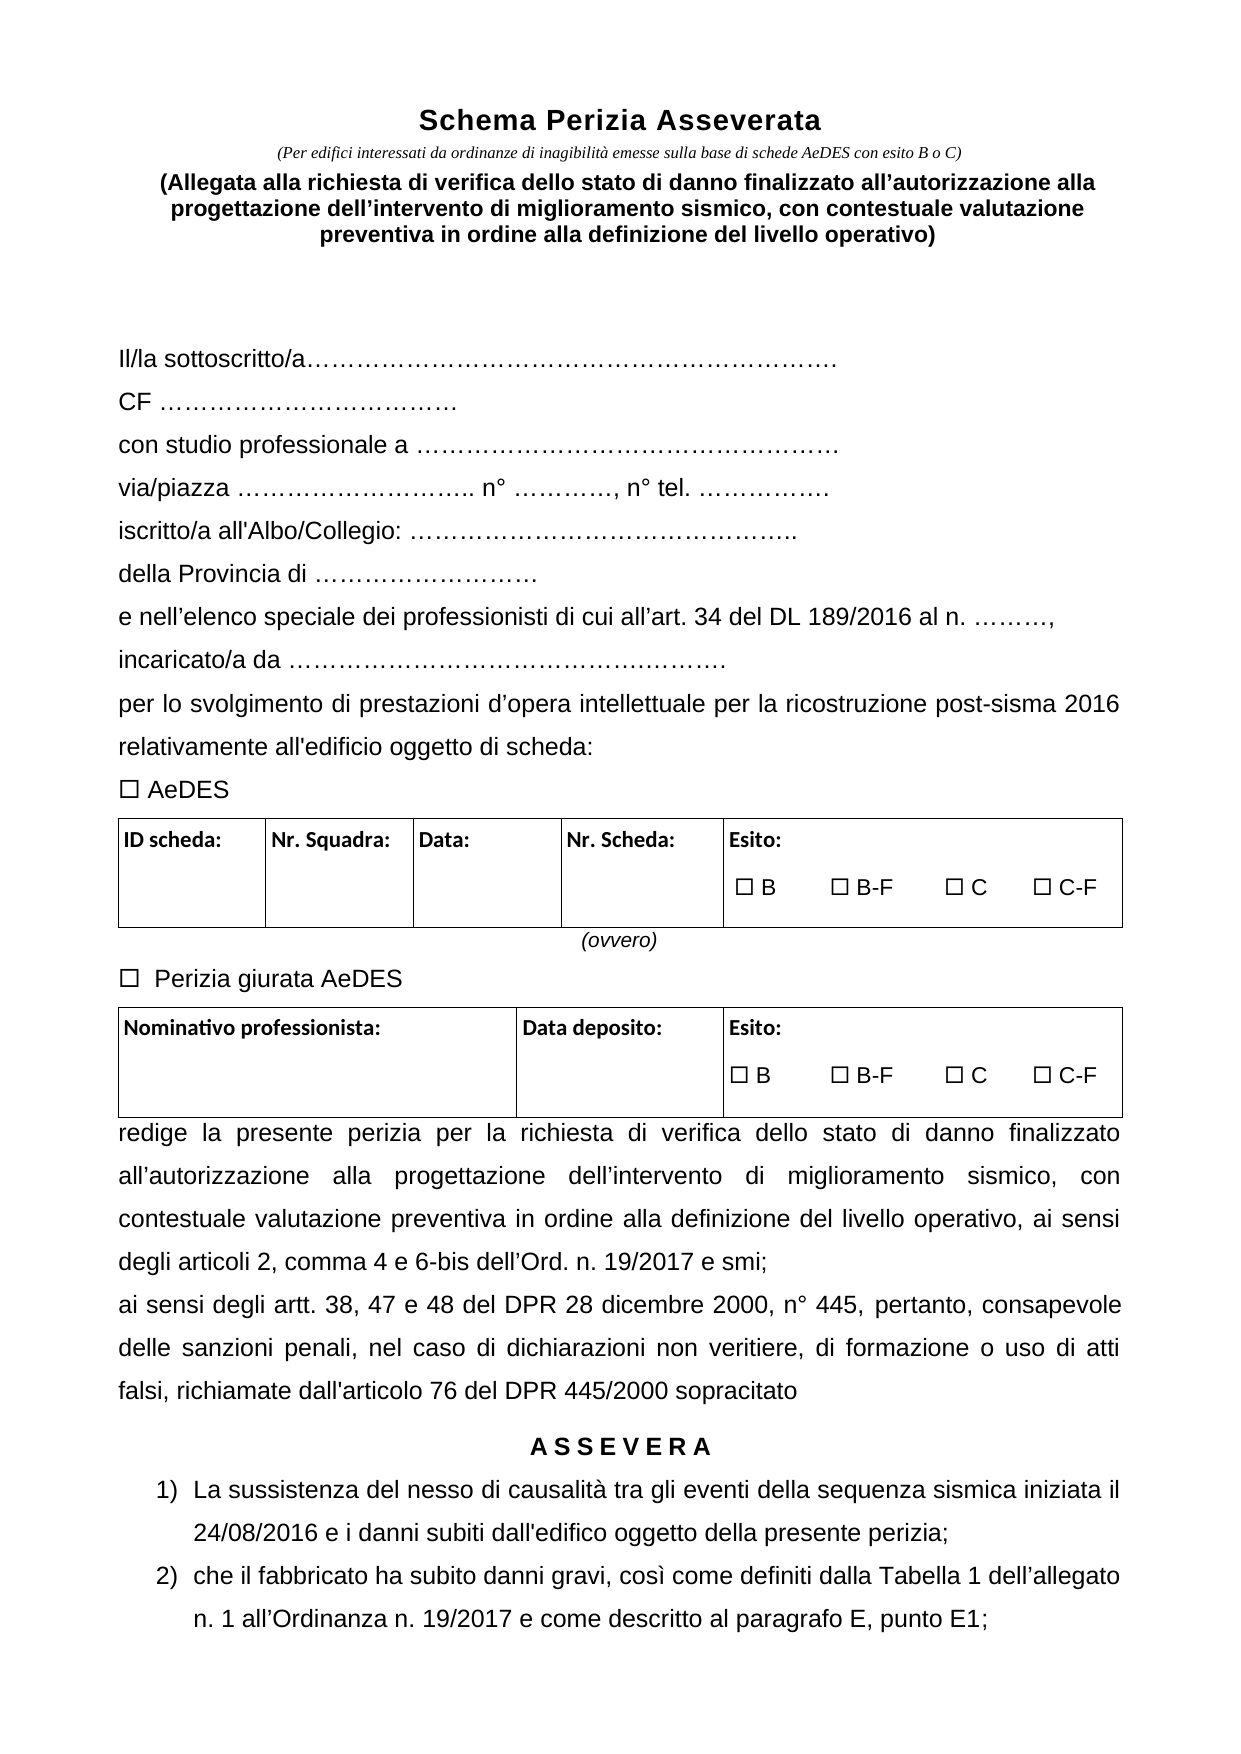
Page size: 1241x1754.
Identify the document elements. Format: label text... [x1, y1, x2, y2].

table_header Data: [414, 819, 561, 927]
table_header Esito: B B-F C C-F [724, 819, 1122, 927]
text e nell’elenco speciale dei professionisti di cui all’art. 34 del DL 189/2016 al n. ………, [118, 602, 1122, 631]
list La sussistenza del nesso di causalità tra gli eventi della sequenza sismica iniziata il 24/08/2016 e i danni subiti dall'edifico oggetto della presente perizia; [156, 1475, 1122, 1547]
text (Allegata alla richiesta di verifica dello stato di danno finalizzato all’autorizzazione alla progettazione dell’intervento di miglioramento sismico, con contestuale valutazione preventiva in ordine alla definizione del livello operativo) [133, 169, 1122, 248]
table_header Data deposito: [517, 1008, 723, 1117]
table_header Nominativo professionista: [119, 1008, 516, 1117]
text Schema Perizia Asseverata [118, 103, 1122, 137]
text via/piazza ……………………….. n° …………, n° tel. ……………. [118, 473, 1122, 502]
list che il fabbricato ha subito danni gravi, così come definiti dalla Tabella 1 dell’allegato n. 1 all’Ordinanza n. 19/2017 e come descritto al paragrafo E, punto E1; [156, 1561, 1122, 1633]
text per lo svolgimento di prestazioni d’opera intellettuale per la ricostruzione post-sisma 2016 relativamente all'edificio oggetto di scheda: [118, 688, 1122, 760]
text Il/la sottoscritto/a………………………………………………………. [118, 343, 1122, 372]
text iscritto/a all'Albo/Collegio: ……………………………………….. [118, 516, 1122, 545]
text Perizia giurata AeDES [118, 963, 1122, 992]
text incaricato/a da …………………………………….………. [118, 645, 1122, 674]
table_header Nr. Scheda: [562, 819, 723, 927]
text redige la presente perizia per la richiesta di verifica dello stato di danno finalizzato all’autorizzazione alla progettazione dell’intervento di miglioramento sismico, con contestuale valutazione preventiva in ordine alla definizione del livello operativo, ai sensi degli articoli 2, comma 4 e 6-bis dell’Ord. n. 19/2017 e smi; [118, 1118, 1122, 1276]
text (Per edifici interessati da ordinanze di inagibilità emesse sulla base di schede AeDES con esito B o C) [118, 143, 1122, 162]
table_header ID scheda: [119, 819, 265, 927]
text della Provincia di ……………………… [118, 559, 1122, 588]
table_header Esito: B B-F C C-F [724, 1008, 1122, 1117]
text AeDES [118, 775, 1122, 804]
text con studio professionale a …………………………………………… [118, 430, 1122, 458]
text (ovvero) [118, 928, 1122, 952]
text ai sensi degli artt. 38, 47 e 48 del DPR 28 dicembre 2000, n° 445, pertanto, consapevole delle sanzioni penali, nel caso di dichiarazioni non veritiere, di formazione o uso di atti falsi, richiamate dall'articolo 76 del DPR 445/2000 sopracitato [118, 1290, 1122, 1405]
table_header Nr. Squadra: [266, 819, 413, 927]
text ASSEVERA [118, 1432, 1122, 1461]
text CF ……………………………… [118, 387, 1122, 415]
